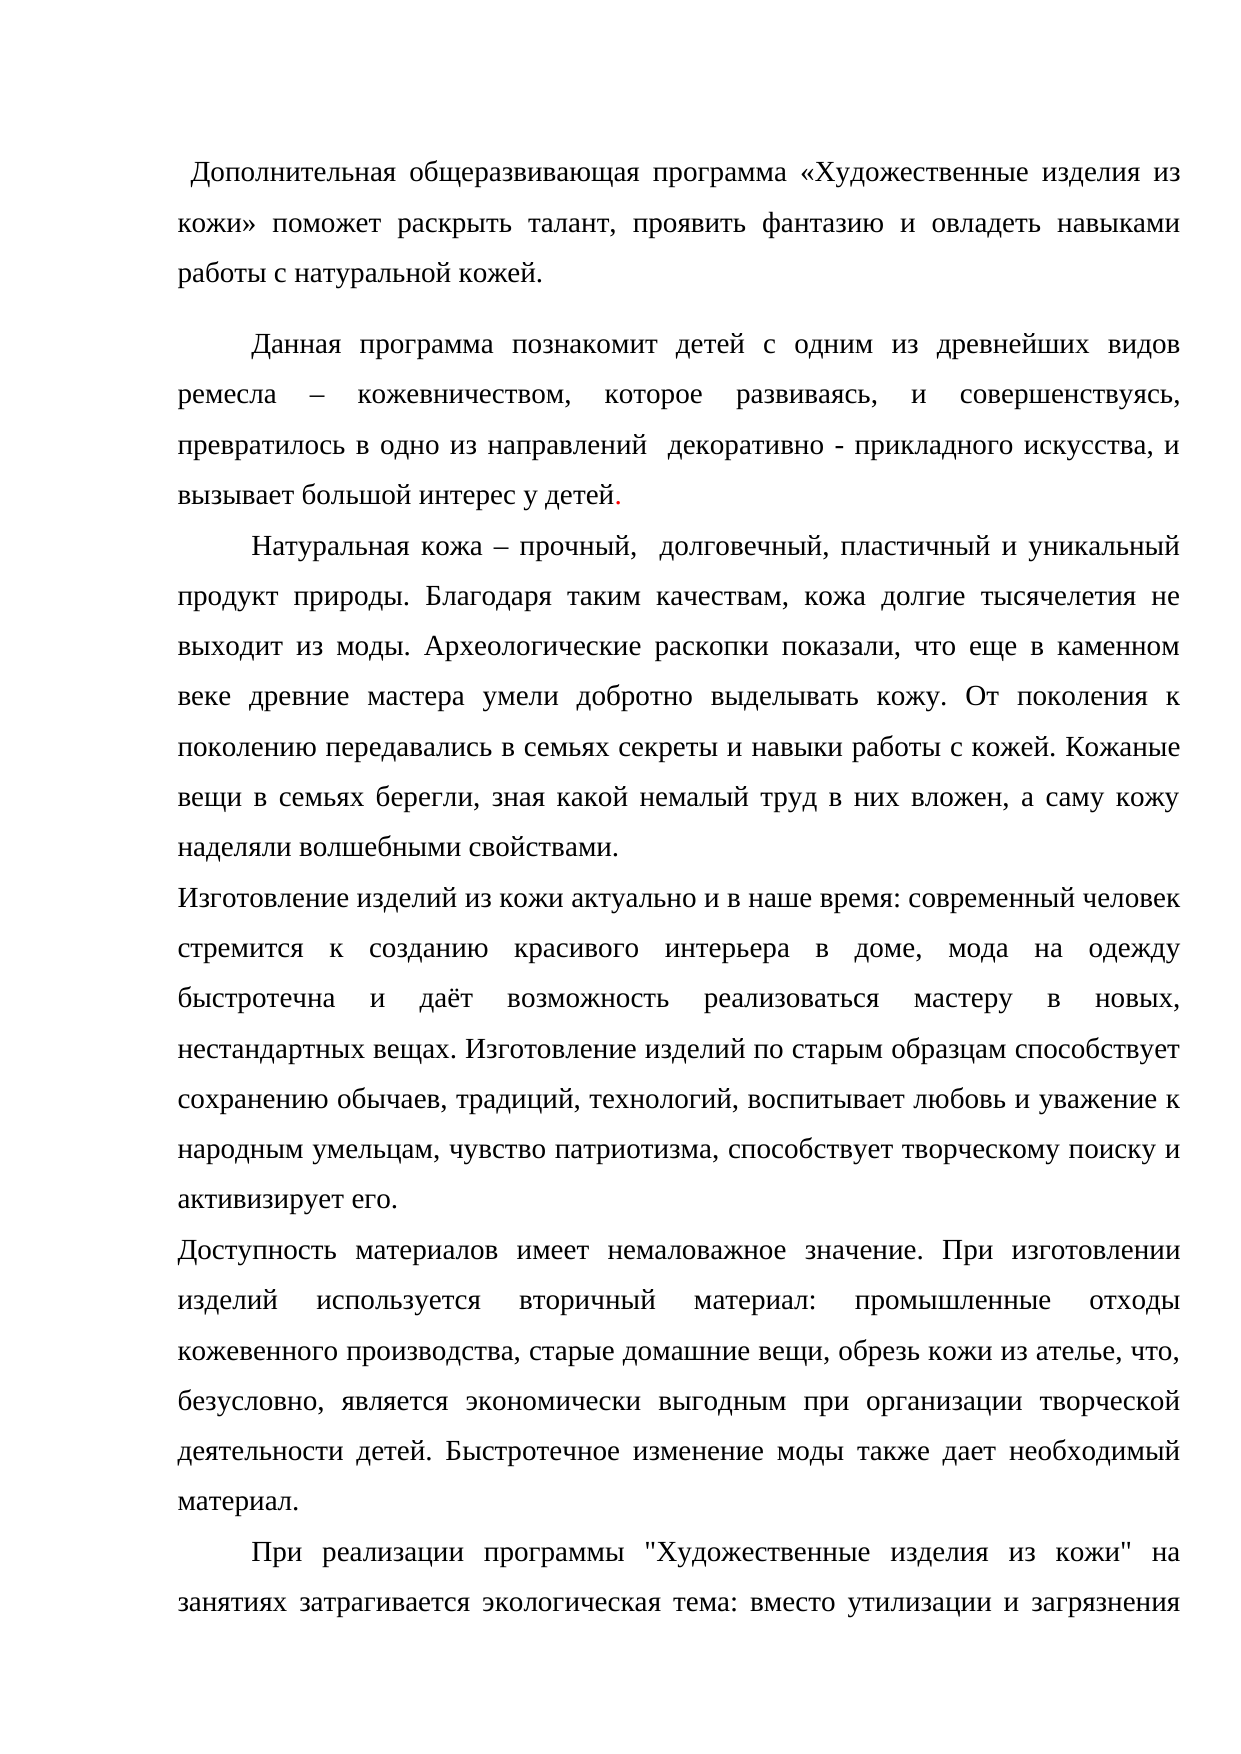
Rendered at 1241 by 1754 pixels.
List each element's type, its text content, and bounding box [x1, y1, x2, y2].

text Изготовление изделий из кожи актуально и в наше время: современный человек стремится к созданию красивого интерьера в доме, мода на одежду быстротечна и даёт возможность реализоваться мастеру в новых, нестандартных вещах. Изготовление изделий по старым образцам способствует сохранению обычаев, традиций, технологий, воспитывает любовь и уважение к народным умельцам, чувство патриотизма, способствует творческому поиску и активизирует его. [177, 880, 1181, 1215]
text Данная программа познакомит детей с одним из древнейших видов ремесла – кожевничеством, которое развиваясь, и совершенствуясь, превратилось в одно из направлений декоративно - прикладного искусства, и вызывает большой интерес у детей. [177, 326, 1181, 511]
text Доступность материалов имеет немаловажное значение. При изготовлении изделий используется вторичный материал: промышленные отходы кожевенного производства, старые домашние вещи, обрезь кожи из ателье, что, безусловно, является экономически выгодным при организации творческой деятельности детей. Быстротечное изменение моды также дает необходимый материал. [177, 1232, 1181, 1517]
text Дополнительная общеразвивающая программа «Художественные изделия из кожи» поможет раскрыть талант, проявить фантазию и овладеть навыками работы с натуральной кожей. [177, 154, 1181, 289]
text Натуральная кожа – прочный, долговечный, пластичный и уникальный продукт природы. Благодаря таким качествам, кожа долгие тысячелетия не выходит из моды. Археологические раскопки показали, что еще в каменном веке древние мастера умели добротно выделывать кожу. От поколения к поколению передавались в семьях секреты и навыки работы с кожей. Кожаные вещи в семьях берегли, зная какой немалый труд в них вложен, а саму кожу наделяли волшебными свойствами. [177, 528, 1181, 863]
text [177, 1534, 1181, 1618]
